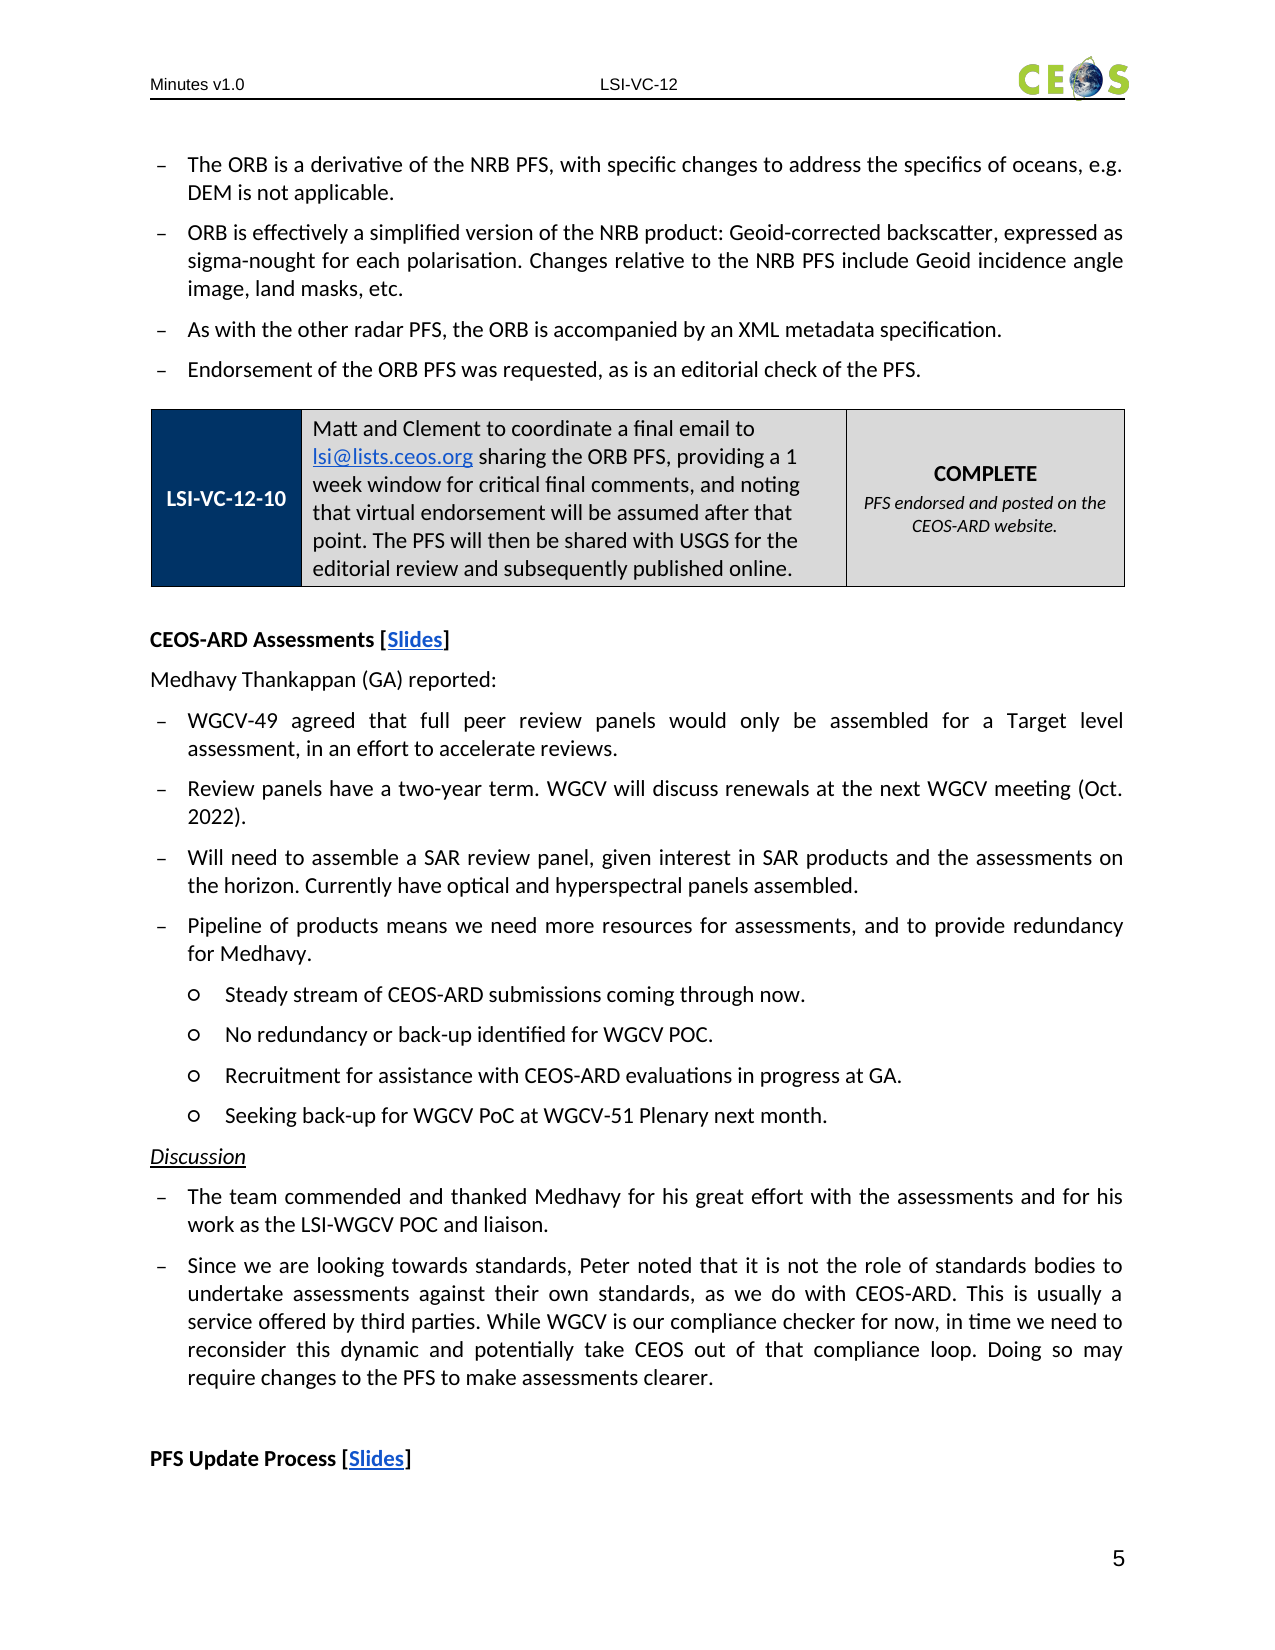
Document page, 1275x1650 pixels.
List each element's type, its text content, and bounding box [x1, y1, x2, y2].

list Seeking back-up for WGCV PoC at WGCV-51 Plenary next month. [187, 1101, 1125, 1129]
list Since we are looking towards standards, Peter noted that it is not the role of standards bodies to undertake assessments against their own standards, as we do with CEOS-ARD. This is usually a service offered by third parties. While WGCV is our compliance checker for now, in time we need to reconsider this dynamic and potentially take CEOS out of that compliance loop. Doing so may require changes to the PFS to make assessments clearer. [150, 1251, 1125, 1391]
list The ORB is a derivative of the NRB PFS, with specific changes to address the specifics of oceans, e.g. DEM is not applicable. [150, 150, 1125, 206]
table_header LSI-VC-12-10 [152, 410, 301, 586]
list The team commended and thanked Medhavy for his great effort with the assessments and for his work as the LSI-WGCV POC and liaison. [150, 1182, 1125, 1238]
table_header Matt and Clement to coordinate a final email to lsi@lists.ceos.org sharing the ORB PFS, providing a 1 week window for critical final comments, and noting that virtual endorsement will be assumed after that point. The PFS will then be shared with USGS for the editorial review and subsequently published online. [302, 410, 846, 586]
list ORB is effectively a simplified version of the NRB product: Geoid-corrected backscatter, expressed as sigma-nought for each polarisation. Changes relative to the NRB PFS include Geoid incidence angle image, land masks, etc. [150, 218, 1125, 303]
text PFS Update Process [Slides] [150, 1444, 1125, 1472]
list Review panels have a two-year term. WGCV will discuss renewals at the next WGCV meeting (Oct. 2022). [150, 774, 1125, 830]
picture [1018, 56, 1129, 101]
text CEOS-ARD Assessments [Slides] [150, 625, 1125, 653]
list Pipeline of products means we need more resources for assessments, and to provide redundancy for Medhavy. [150, 911, 1125, 967]
table_header COMPLETE PFS endorsed and posted on the CEOS-ARD website. [847, 410, 1124, 586]
list No redundancy or back-up identified for WGCV POC. [187, 1020, 1125, 1048]
list As with the other radar PFS, the ORB is accompanied by an XML metadata specification. [150, 315, 1125, 343]
text Discussion [150, 1142, 1125, 1170]
list Recruitment for assistance with CEOS-ARD evaluations in progress at GA. [187, 1061, 1125, 1089]
list WGCV-49 agreed that full peer review panels would only be assembled for a Target level assessment, in an effort to accelerate reviews. [150, 706, 1125, 762]
text Medhavy Thankappan (GA) reported: [150, 665, 1125, 693]
list Will need to assemble a SAR review panel, given interest in SAR products and the assessments on the horizon. Currently have optical and hyperspectral panels assembled. [150, 843, 1125, 899]
list Steady stream of CEOS-ARD submissions coming through now. [187, 980, 1125, 1008]
list Endorsement of the ORB PFS was requested, as is an editorial check of the PFS. [150, 356, 1125, 384]
